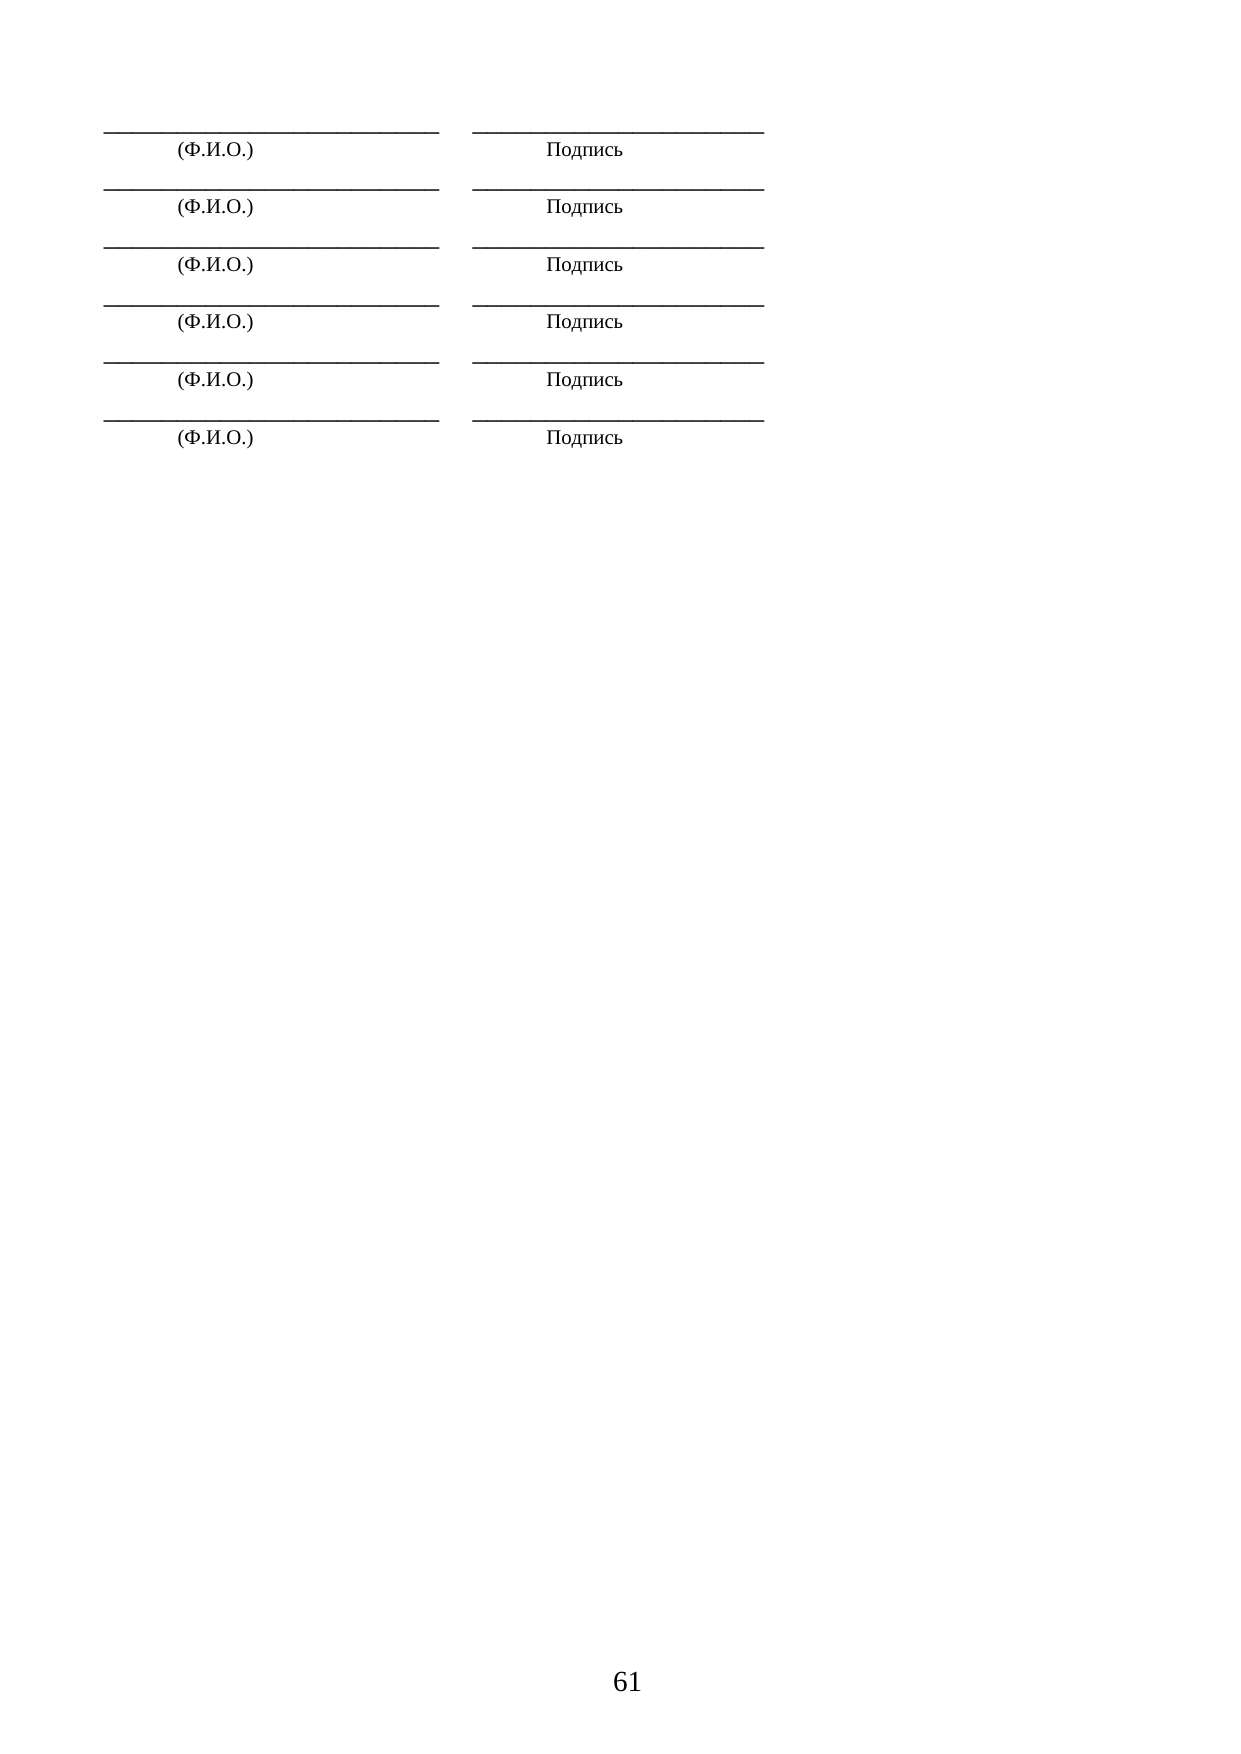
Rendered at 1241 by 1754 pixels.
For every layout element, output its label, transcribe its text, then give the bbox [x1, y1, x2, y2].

text _______________________ ____________________ [103, 391, 1152, 424]
text _______________________ ____________________ [103, 103, 1152, 137]
text (Ф.И.О.) Подпись [103, 424, 1152, 449]
text (Ф.И.О.) Подпись [103, 252, 1152, 276]
text (Ф.И.О.) Подпись [103, 137, 1152, 161]
text (Ф.И.О.) Подпись [103, 309, 1152, 333]
text (Ф.И.О.) Подпись [103, 194, 1152, 218]
text _______________________ ____________________ [103, 218, 1152, 252]
text _______________________ ____________________ [103, 161, 1152, 194]
text _______________________ ____________________ [103, 276, 1152, 309]
text (Ф.И.О.) Подпись [103, 367, 1152, 391]
text _______________________ ____________________ [103, 333, 1152, 367]
